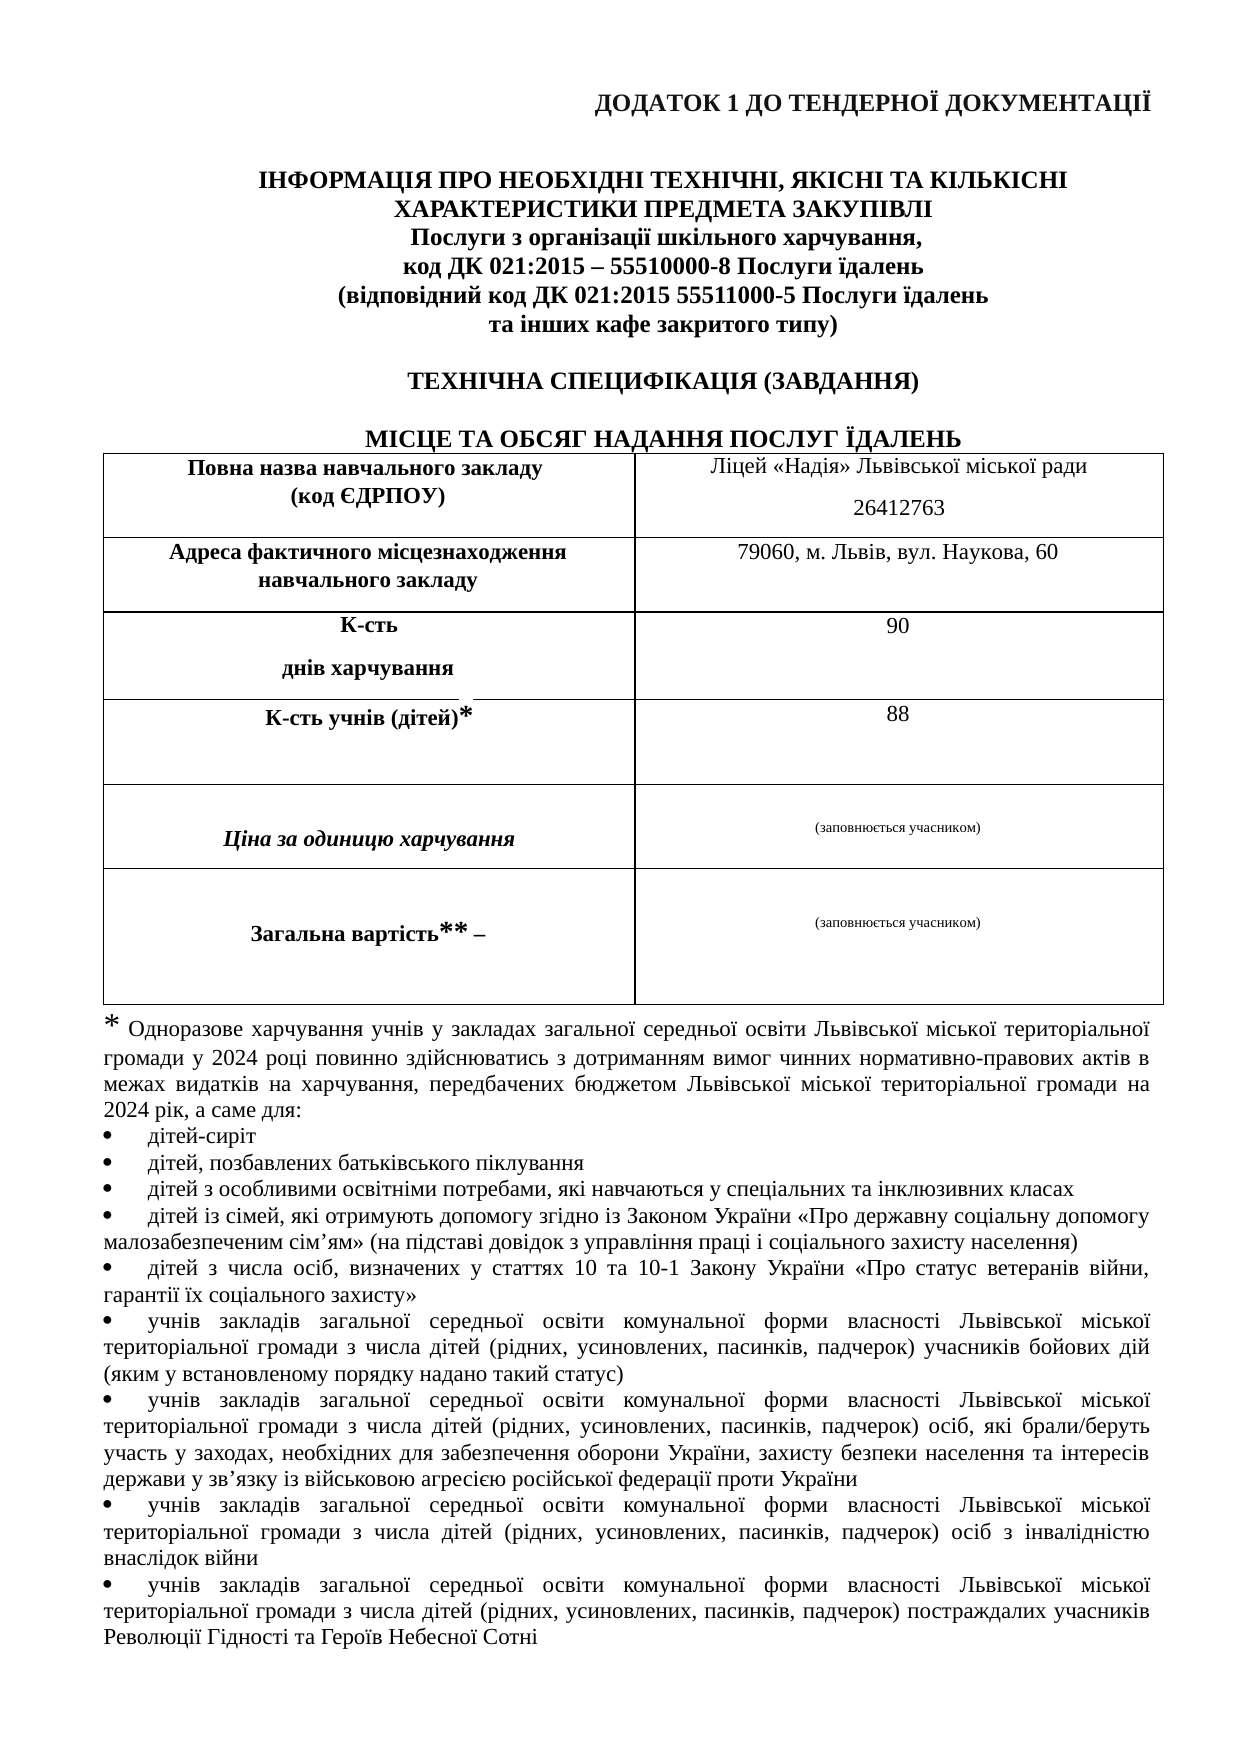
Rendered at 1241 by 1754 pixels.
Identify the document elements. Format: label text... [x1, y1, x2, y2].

table_cell Загальна вартість** – [104, 869, 634, 1004]
table_cell К-сть днів харчування [104, 613, 634, 699]
table_cell (заповнюється учасником) [636, 785, 1163, 868]
list дітей із сімей, які отримують допомогу згідно із Законом України «Про державну соціальну допомогу малозабезпеченим сім’ям» (на підставі довідок з управління праці і соціального захисту населення) [103, 1202, 1152, 1254]
text ДОДАТОК 1 ДО ТЕНДЕРНОЇ ДОКУМЕНТАЦІЇ [147, 88, 1152, 117]
table_cell 90 [636, 613, 1163, 699]
text та інших кафе закритого типу) [177, 309, 1149, 337]
text код ДК 021:2015 – 55510000-8 Послуги їдалень [177, 251, 1149, 280]
text * Одноразове харчування учнів у закладах загальної середньої освіти Львівської міської територіальної громади у 2024 році повинно здійснюватись з дотриманням вимог чинних нормативно-правових актів в межах видатків на харчування, передбачених бюджетом Львівської міської територіальної громади на 2024 рік, а саме для: [103, 1005, 1152, 1123]
text ТЕХНІЧНА СПЕЦИФІКАЦІЯ (ЗАВДАННЯ) [177, 366, 1149, 395]
table_cell Адреса фактичного місцезнаходження навчального закладу [104, 538, 634, 611]
table_cell К-сть учнів (дітей)* [104, 700, 634, 783]
list учнів закладів загальної середньої освіти комунальної форми власності Львівської міської територіальної громади з числа дітей (рідних, усиновлених, пасинків, падчерок) учасників бойових дій (яким у встановленому порядку надано такий статус) [103, 1307, 1152, 1386]
table_header Повна назва навчального закладу (код ЄДРПОУ) [104, 454, 634, 537]
text МІСЦЕ ТА ОБСЯГ НАДАННЯ ПОСЛУГ ЇДАЛЕНЬ [177, 424, 1149, 452]
table_header Ліцей «Надія» Львівської міської ради 26412763 [636, 454, 1163, 537]
text ІНФОРМАЦІЯ ПРО НЕОБХІДНІ ТЕХНІЧНІ, ЯКІСНІ ТА КІЛЬКІСНІ ХАРАКТЕРИСТИКИ ПРЕДМЕТА ЗАКУПІВЛІ [177, 165, 1149, 222]
list дітей, позбавлених батьківського піклування [103, 1149, 1152, 1175]
list учнів закладів загальної середньої освіти комунальної форми власності Львівської міської територіальної громади з числа дітей (рідних, усиновлених, пасинків, падчерок) осіб з інвалідністю внаслідок війни [103, 1492, 1152, 1571]
list дітей з числа осіб, визначених у статтях 10 та 10-1 Закону України «Про статус ветеранів війни, гарантії їх соціального захисту» [103, 1254, 1152, 1307]
text Послуги з організації шкільного харчування, [177, 222, 1149, 251]
table_cell 79060, м. Львів, вул. Наукова, 60 [636, 538, 1163, 611]
list дітей-сиріт [103, 1123, 1152, 1149]
table_cell 88 [636, 700, 1163, 783]
list учнів закладів загальної середньої освіти комунальної форми власності Львівської міської територіальної громади з числа дітей (рідних, усиновлених, пасинків, падчерок) осіб, які брали/беруть участь у заходах, необхідних для забезпечення оборони України, захисту безпеки населення та інтересів держави у зв’язку із військовою агресією російської федерації проти України [103, 1386, 1152, 1492]
table_cell Ціна за одиницю харчування [104, 785, 634, 868]
text (відповідний код ДК 021:2015 55511000-5 Послуги їдалень [177, 280, 1149, 309]
table_cell (заповнюється учасником) [636, 869, 1163, 1004]
list учнів закладів загальної середньої освіти комунальної форми власності Львівської міської територіальної громади з числа дітей (рідних, усиновлених, пасинків, падчерок) постраждалих учасників Революції Гідності та Героїв Небесної Сотні [103, 1571, 1152, 1650]
list дітей з особливими освітніми потребами, які навчаються у спеціальних та інклюзивних класах [103, 1175, 1152, 1202]
